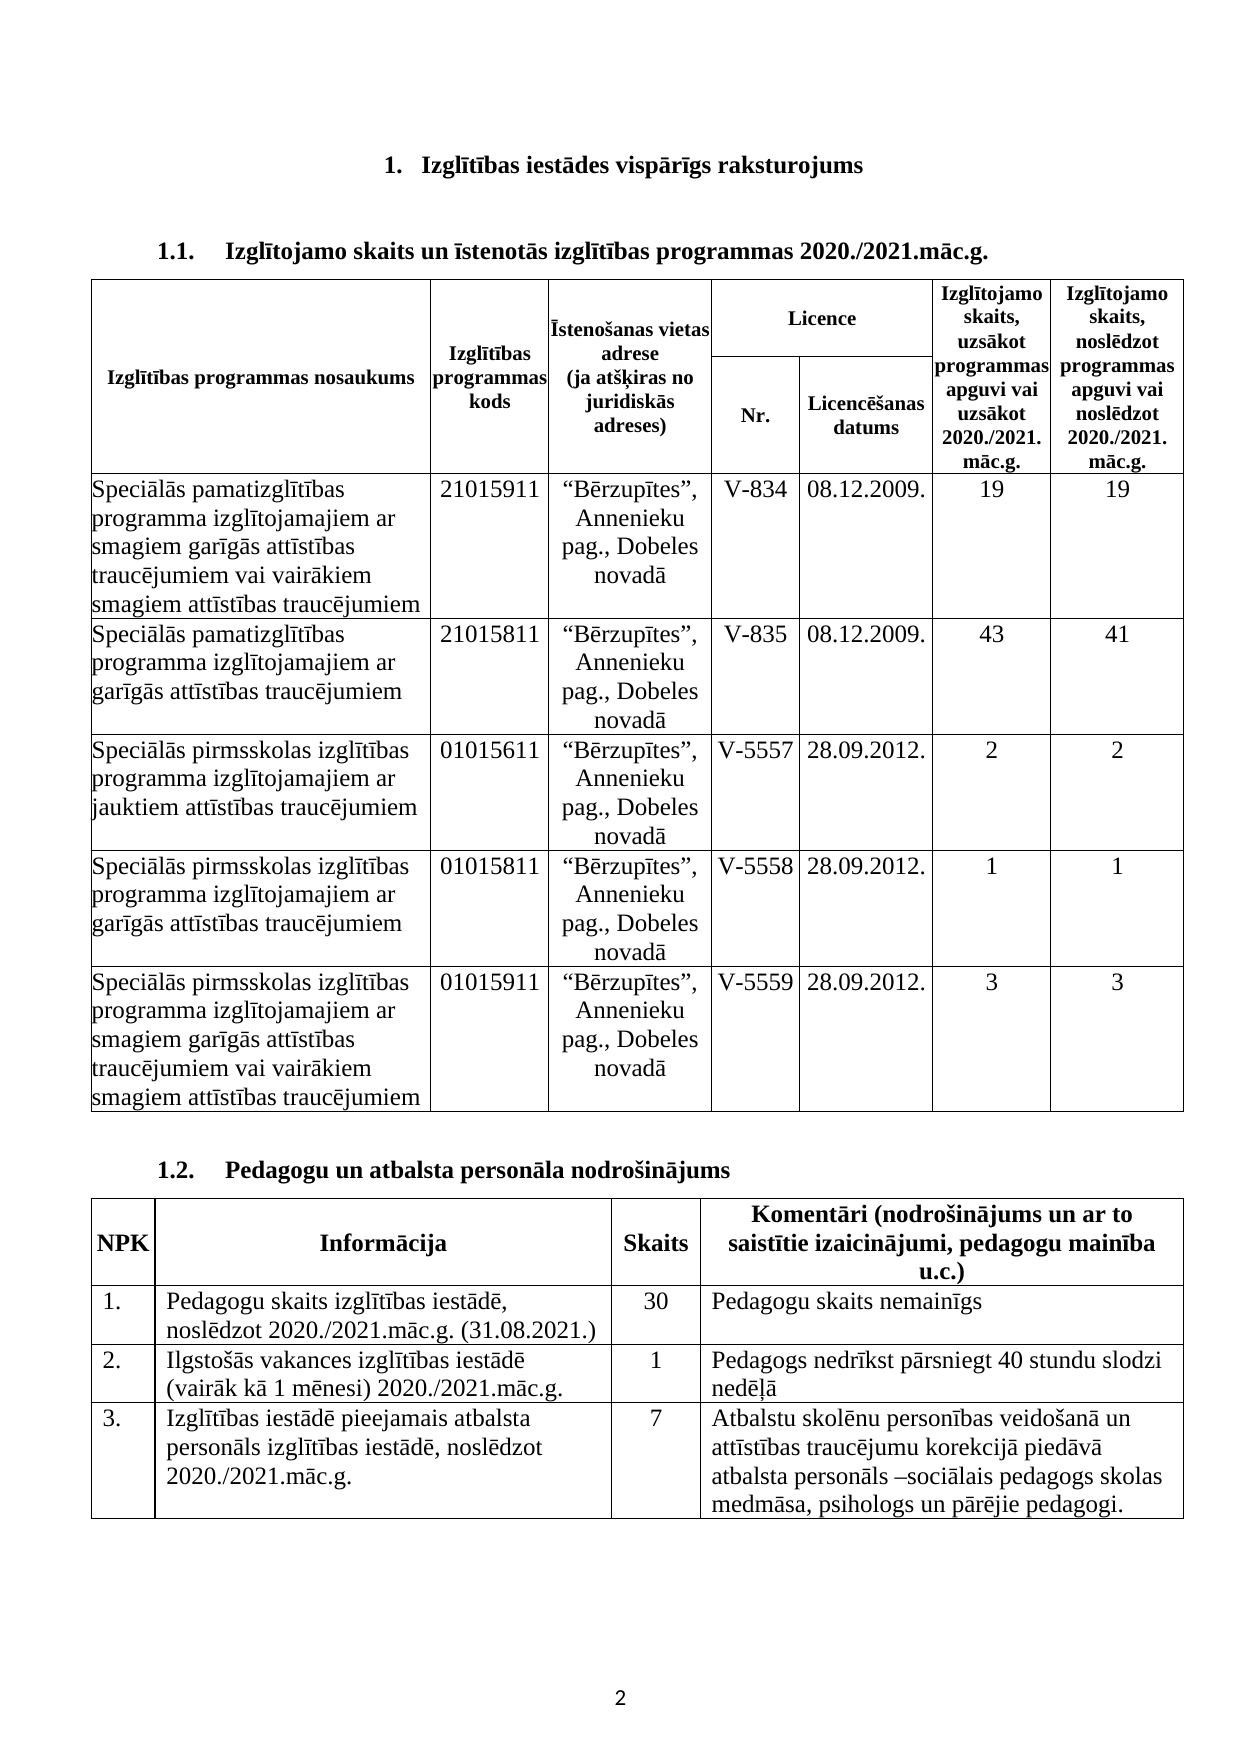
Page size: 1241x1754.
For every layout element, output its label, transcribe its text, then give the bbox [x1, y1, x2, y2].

table_cell 19 [933, 474, 1050, 618]
table_cell 30 [612, 1286, 700, 1344]
table_cell 21015911 [431, 474, 548, 618]
table_cell V-5559 [712, 967, 799, 1111]
table_cell V-835 [712, 619, 799, 734]
table_cell 28.09.2012. [800, 735, 932, 850]
table_cell Speciālās pirmsskolas izglītības programma izglītojamajiem ar garīgās attīstības traucējumiem [92, 851, 430, 966]
table_cell Speciālās pamatizglītības programma izglītojamajiem ar garīgās attīstības traucējumiem [92, 619, 430, 734]
table_cell Izglītības iestādē pieejamais atbalsta personāls izglītības iestādē, noslēdzot 2020./2021.māc.g. [156, 1403, 611, 1518]
table_cell 21015811 [431, 619, 548, 734]
table_cell 1 [933, 851, 1050, 966]
table_cell 28.09.2012. [800, 967, 932, 1111]
table_cell 19 [1051, 474, 1183, 618]
table_cell 28.09.2012. [800, 851, 932, 966]
table_cell [92, 1345, 154, 1402]
table_cell [92, 1286, 154, 1344]
table_cell Speciālās pirmsskolas izglītības programma izglītojamajiem ar jauktiem attīstības traucējumiem [92, 735, 430, 850]
table_cell 2 [933, 735, 1050, 850]
list Pedagogu un atbalsta personāla nodrošinājums [157, 1155, 1090, 1183]
table_cell V-834 [712, 474, 799, 618]
table_header Skaits [612, 1199, 700, 1285]
table_cell 01015611 [431, 735, 548, 850]
table_cell Pedagogs nedrīkst pārsniegt 40 stundu slodzi nedēļā [701, 1345, 1183, 1402]
table_cell V-5558 [712, 851, 799, 966]
table_cell 08.12.2009. [800, 474, 932, 618]
table_header Informācija [156, 1199, 611, 1285]
table_cell 1 [612, 1345, 700, 1402]
table_cell 41 [1051, 619, 1183, 734]
table_cell “Bērzupītes”, Annenieku pag., Dobeles novadā [549, 851, 711, 966]
table_cell 01015811 [431, 851, 548, 966]
table_cell 2 [1051, 735, 1183, 850]
table_cell “Bērzupītes”, Annenieku pag., Dobeles novadā [549, 474, 711, 618]
table_cell 01015911 [431, 967, 548, 1111]
table_cell Ilgstošās vakances izglītības iestādē (vairāk kā 1 mēnesi) 2020./2021.māc.g. [156, 1345, 611, 1402]
table_cell Atbalstu skolēnu personības veidošanā un attīstības traucējumu korekcijā piedāvā atbalsta personāls –sociālais pedagogs skolas medmāsa, psihologs un pārējie pedagogi. [701, 1403, 1183, 1518]
table_header NPK [92, 1199, 154, 1285]
table_cell 08.12.2009. [800, 619, 932, 734]
table_header Izglītības programmas nosaukums [92, 280, 430, 473]
table_cell Licencēšanas datums [800, 357, 932, 473]
list Izglītojamo skaits un īstenotās izglītības programmas 2020./2021.māc.g. [157, 236, 1090, 265]
list Izglītības iestādes vispārīgs raksturojums [157, 150, 1090, 179]
table_header Licence [712, 280, 932, 356]
table_cell Speciālās pirmsskolas izglītības programma izglītojamajiem ar smagiem garīgās attīstības traucējumiem vai vairākiem smagiem attīstības traucējumiem [92, 967, 430, 1111]
table_cell “Bērzupītes”, Annenieku pag., Dobeles novadā [549, 619, 711, 734]
table_header Izglītojamo skaits, uzsākot programmas apguvi vai uzsākot 2020./2021. māc.g. [933, 280, 1050, 473]
table_header Īstenošanas vietas adrese (ja atšķiras no juridiskās adreses) [549, 280, 711, 473]
table_cell V-5557 [712, 735, 799, 850]
table_cell 3 [1051, 967, 1183, 1111]
table_cell Pedagogu skaits nemainīgs [701, 1286, 1183, 1344]
table_cell Speciālās pamatizglītības programma izglītojamajiem ar smagiem garīgās attīstības traucējumiem vai vairākiem smagiem attīstības traucējumiem [92, 474, 430, 618]
table_header Izglītības programmas kods [431, 280, 548, 473]
table_cell [92, 1403, 154, 1518]
table_cell 7 [612, 1403, 700, 1518]
table_cell Nr. [712, 357, 799, 473]
table_header Izglītojamo skaits, noslēdzot programmas apguvi vai noslēdzot 2020./2021. māc.g. [1051, 280, 1183, 473]
table_cell “Bērzupītes”, Annenieku pag., Dobeles novadā [549, 735, 711, 850]
table_header Komentāri (nodrošinājums un ar to saistītie izaicinājumi, pedagogu mainība u.c.) [701, 1199, 1183, 1285]
table_cell “Bērzupītes”, Annenieku pag., Dobeles novadā [549, 967, 711, 1111]
table_cell 1 [1051, 851, 1183, 966]
table_cell 43 [933, 619, 1050, 734]
table_cell Pedagogu skaits izglītības iestādē, noslēdzot 2020./2021.māc.g. (31.08.2021.) [156, 1286, 611, 1344]
table_cell 3 [933, 967, 1050, 1111]
